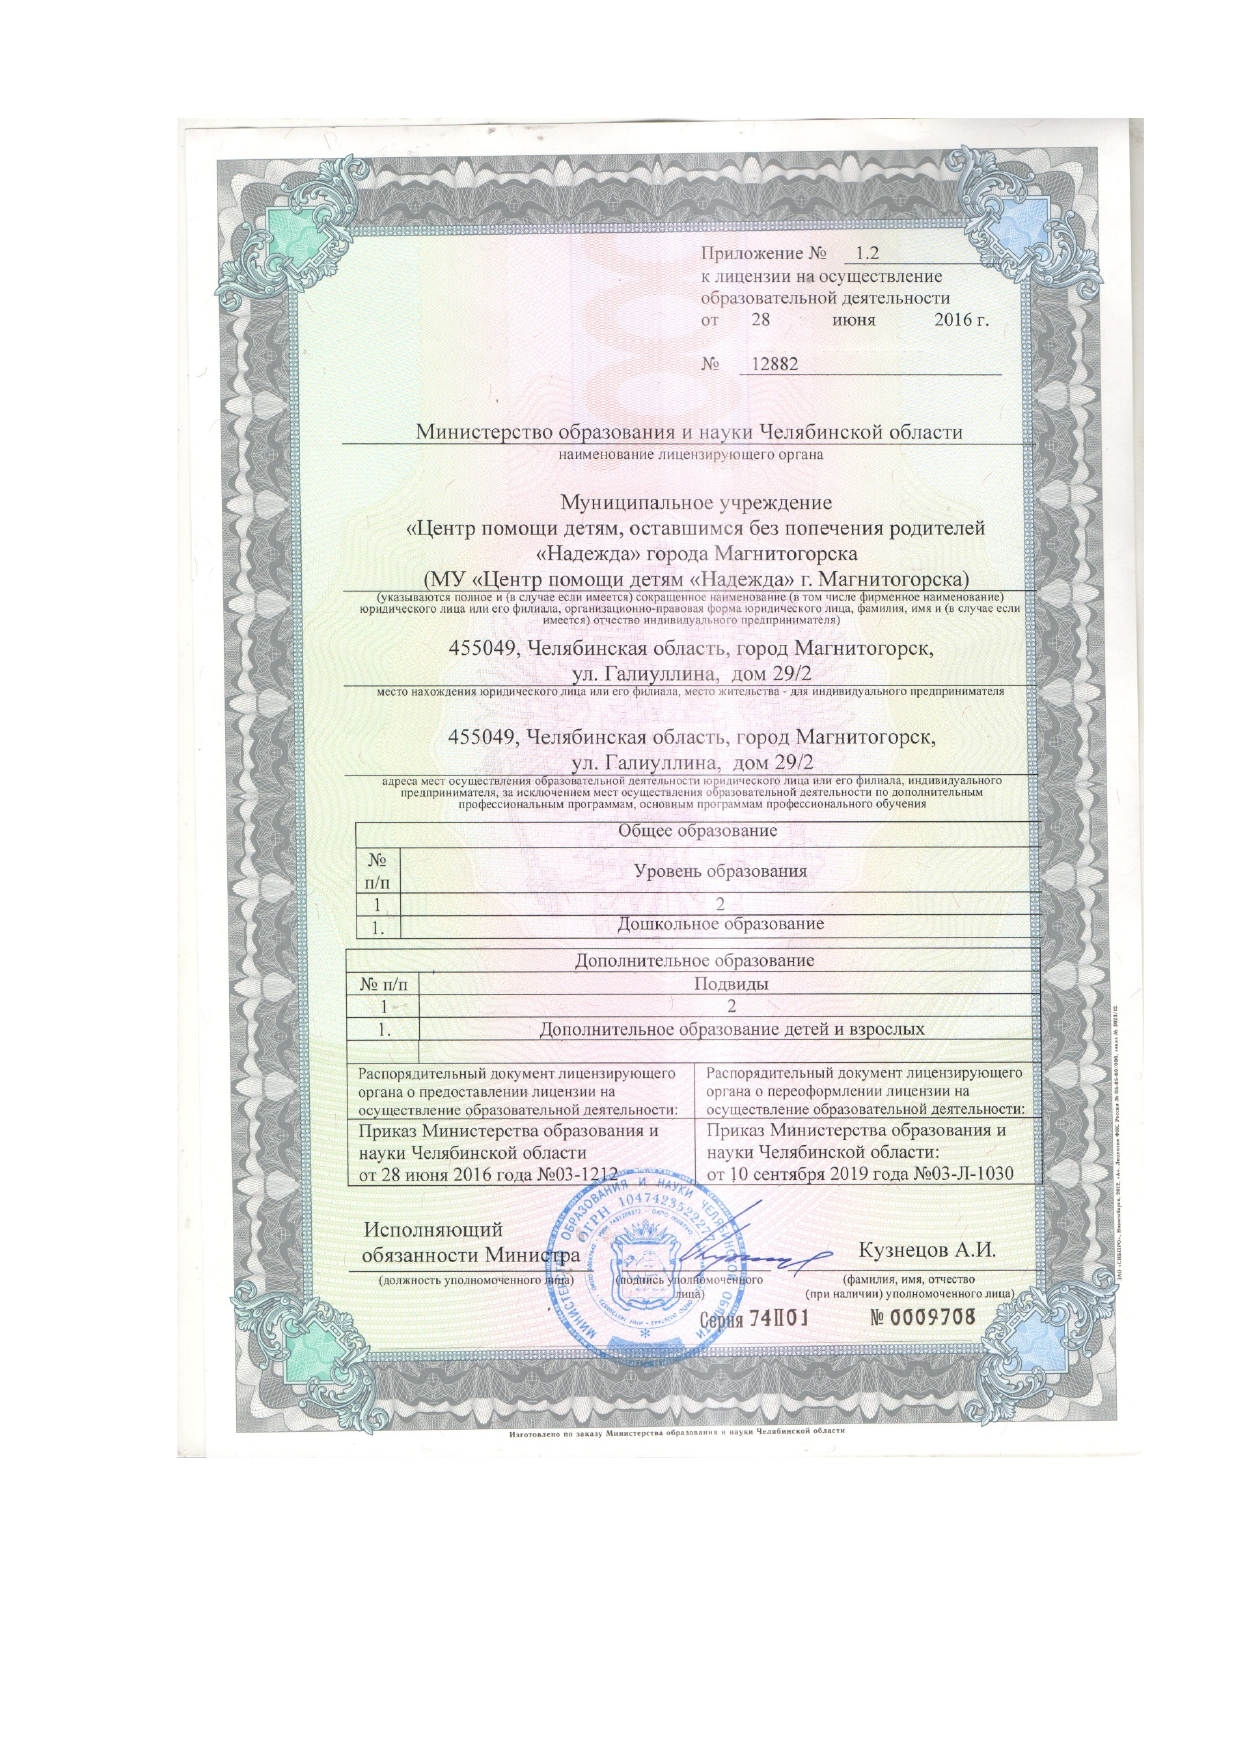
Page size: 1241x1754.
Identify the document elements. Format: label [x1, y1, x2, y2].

picture [177, 118, 1152, 1458]
